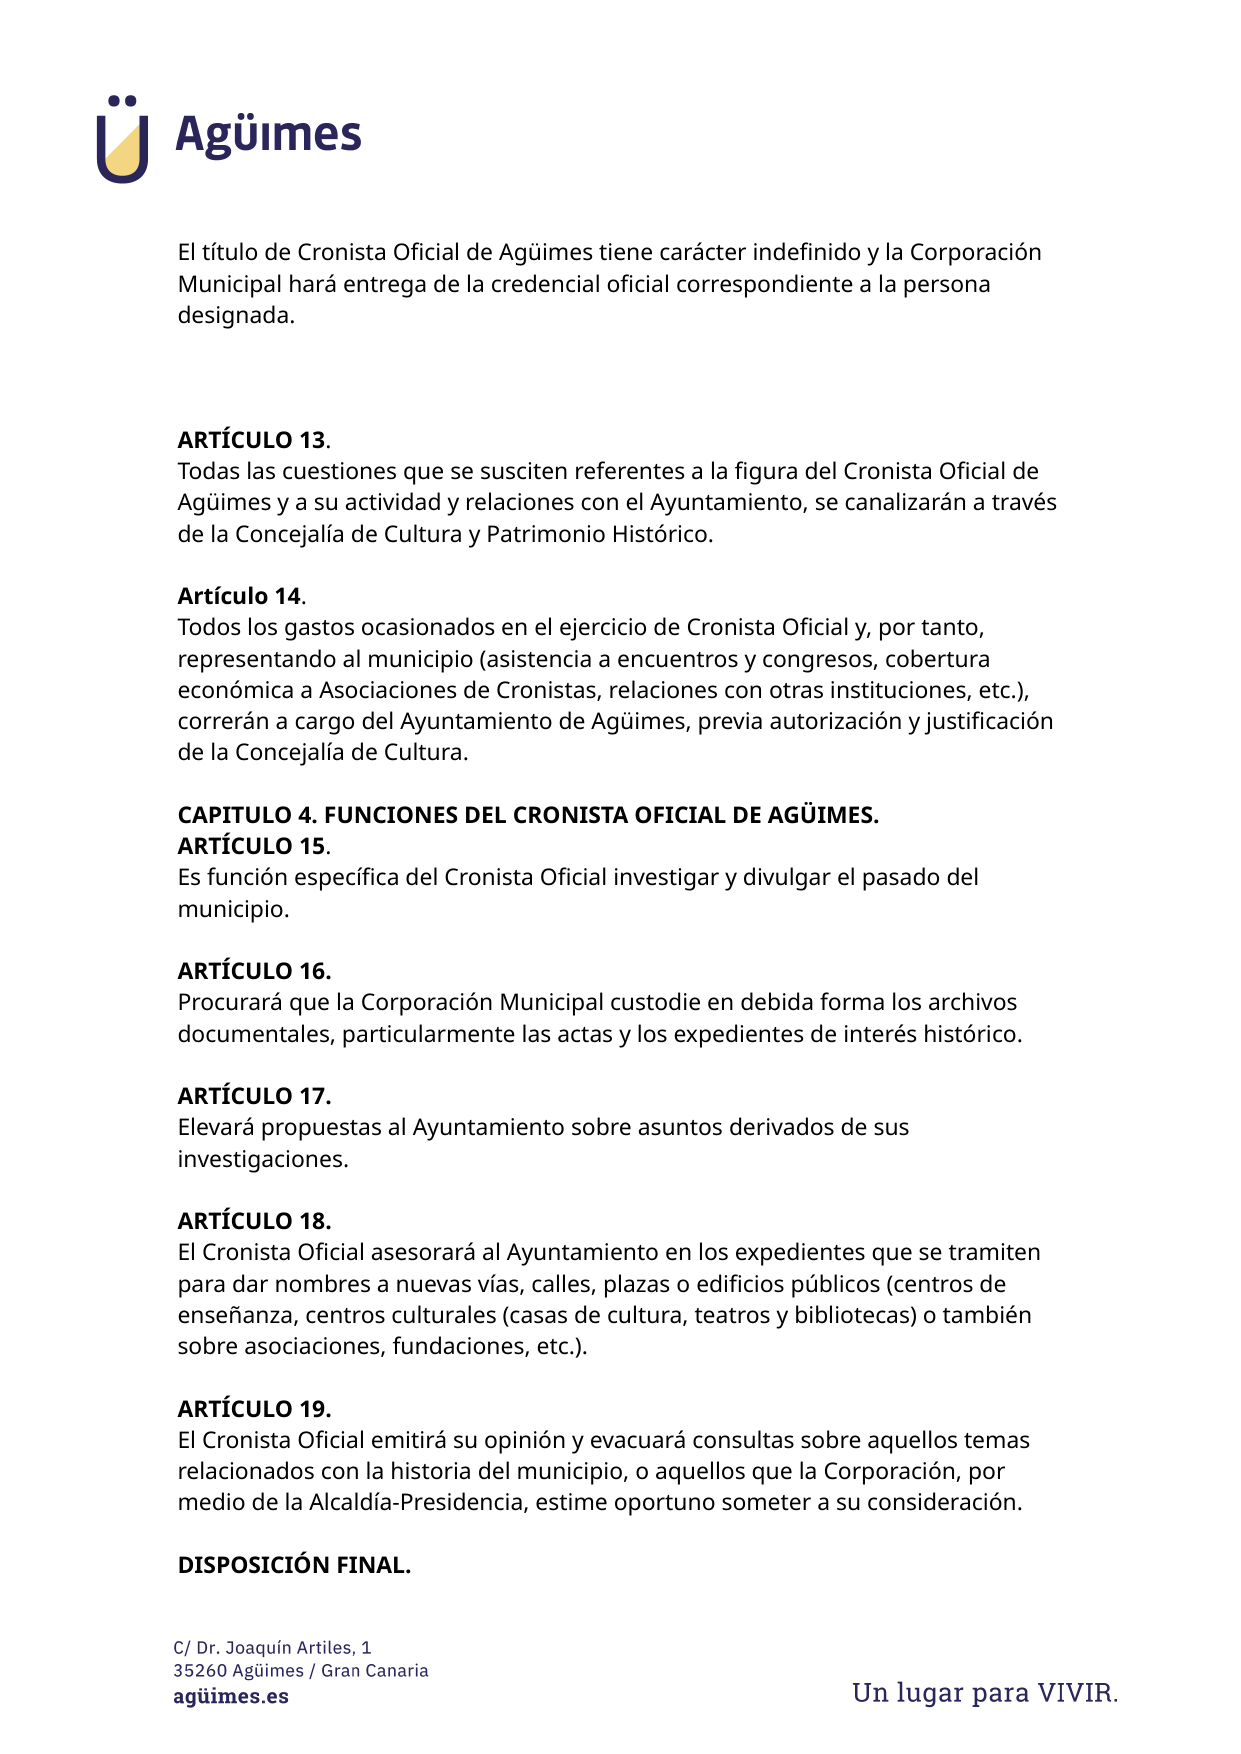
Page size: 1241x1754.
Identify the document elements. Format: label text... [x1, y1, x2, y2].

text Artículo 14. [177, 580, 1063, 611]
text ARTÍCULO 15. [177, 830, 1063, 861]
text ARTÍCULO 13. [177, 424, 1063, 455]
text CAPITULO 4. FUNCIONES DEL CRONISTA OFICIAL DE AGÜIMES. [177, 799, 1063, 830]
text ARTÍCULO 16. [177, 955, 1063, 986]
text Es función específica del Cronista Oficial investigar y divulgar el pasado del municipio. [177, 861, 1063, 924]
text Todos los gastos ocasionados en el ejercicio de Cronista Oficial y, por tanto, representando al municipio (asistencia a encuentros y congresos, cobertura económica a Asociaciones de Cronistas, relaciones con otras instituciones, etc.), correrán a cargo del Ayuntamiento de Agüimes, previa autorización y justificación de la Concejalía de Cultura. [177, 611, 1063, 767]
text El Cronista Oficial emitirá su opinión y evacuará consultas sobre aquellos temas relacionados con la historia del municipio, o aquellos que la Corporación, por medio de la Alcaldía-Presidencia, estime oportuno someter a su consideración. [177, 1424, 1063, 1517]
text Todas las cuestiones que se susciten referentes a la figura del Cronista Oficial de Agüimes y a su actividad y relaciones con el Ayuntamiento, se canalizarán a través de la Concejalía de Cultura y Patrimonio Histórico. [177, 455, 1063, 549]
text ARTÍCULO 18. [177, 1205, 1063, 1236]
picture [0, 1, 1237, 1752]
text ARTÍCULO 19. [177, 1392, 1063, 1424]
text El título de Cronista Oficial de Agüimes tiene carácter indefinido y la Corporación Municipal hará entrega de la credencial oficial correspondiente a la persona designada. [177, 236, 1063, 330]
text Procurará que la Corporación Municipal custodie en debida forma los archivos documentales, particularmente las actas y los expedientes de interés histórico. [177, 986, 1063, 1049]
text ARTÍCULO 17. [177, 1080, 1063, 1111]
text DISPOSICIÓN FINAL. [177, 1549, 1063, 1580]
text El Cronista Oficial asesorará al Ayuntamiento en los expedientes que se tramiten para dar nombres a nuevas vías, calles, plazas o edificios públicos (centros de enseñanza, centros culturales (casas de cultura, teatros y bibliotecas) o también sobre asociaciones, fundaciones, etc.). [177, 1236, 1063, 1361]
text Elevará propuestas al Ayuntamiento sobre asuntos derivados de sus investigaciones. [177, 1111, 1063, 1174]
